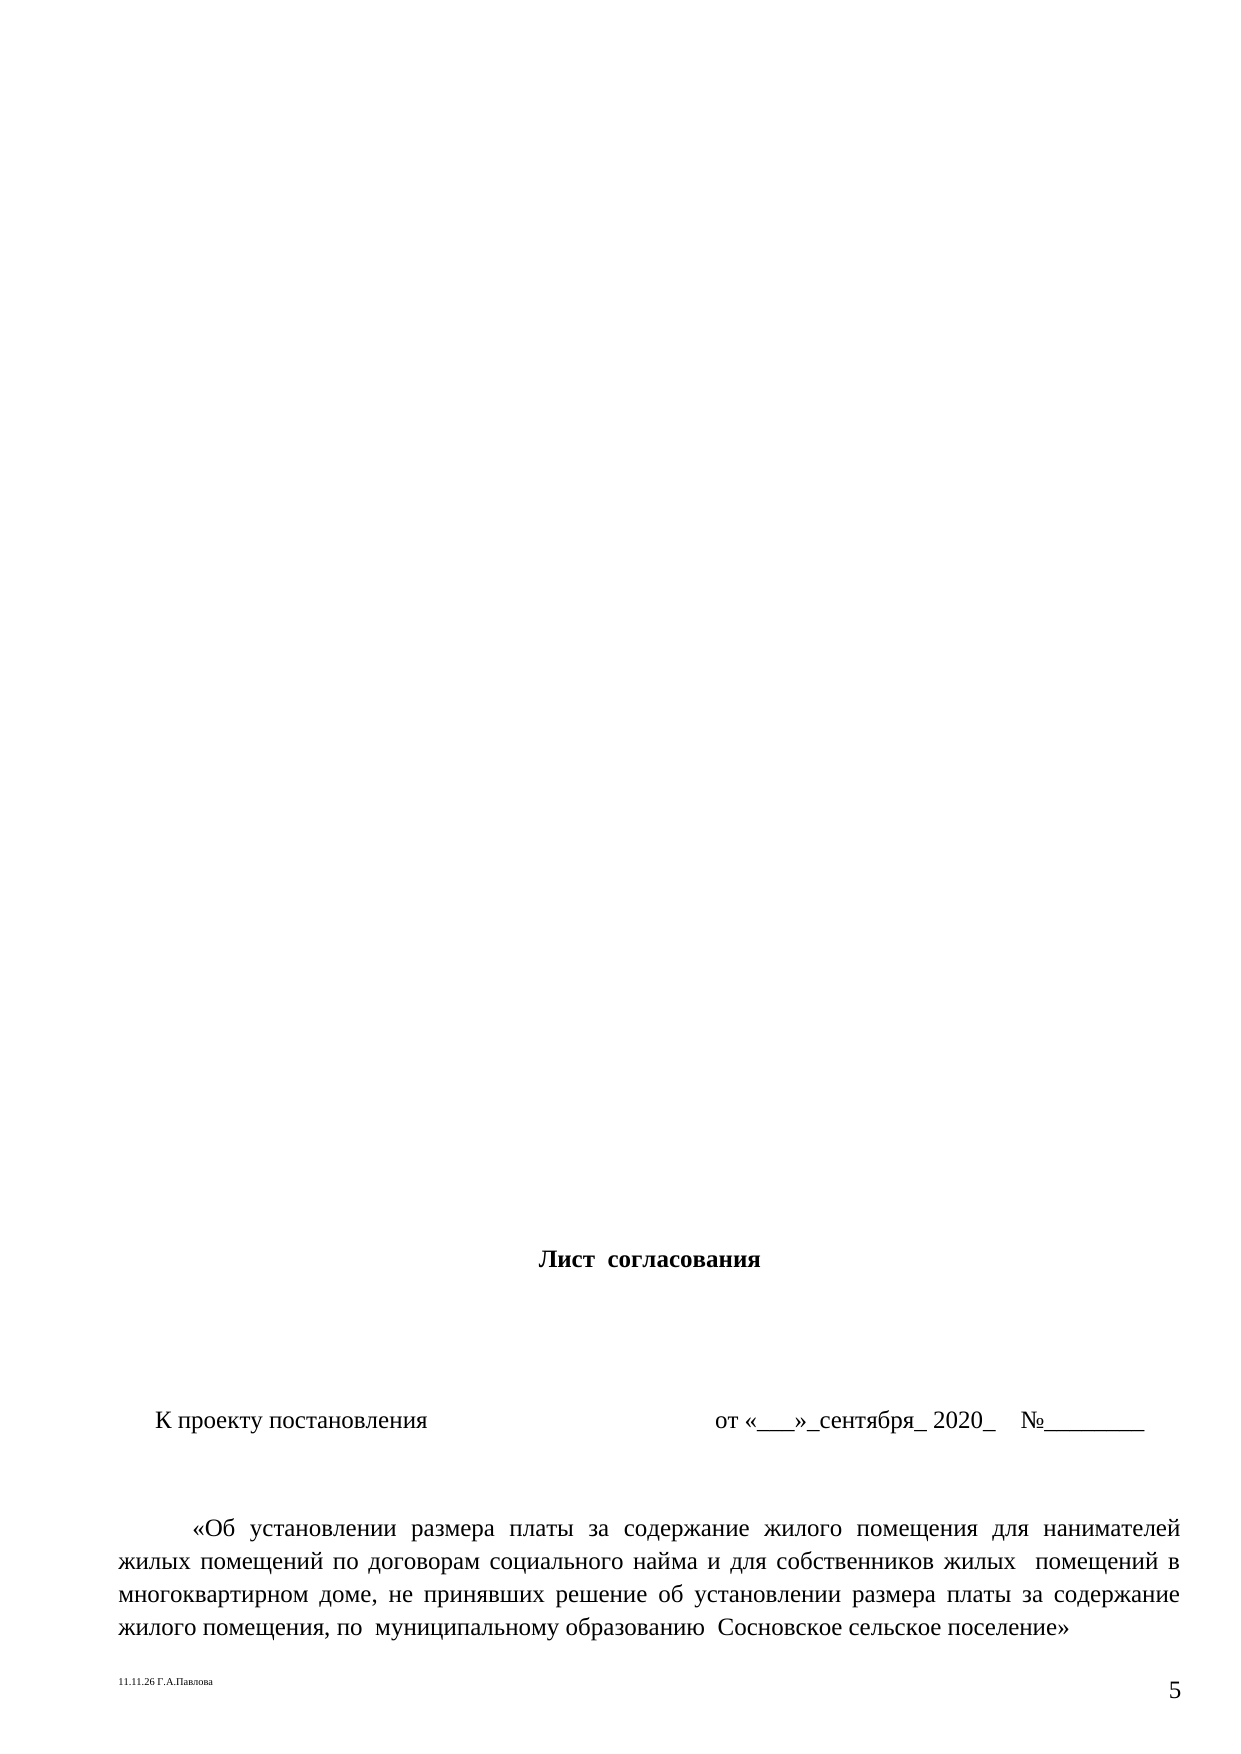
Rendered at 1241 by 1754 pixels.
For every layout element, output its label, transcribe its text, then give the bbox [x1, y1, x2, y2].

text «Об установлении размера платы за содержание жилого помещения для нанимателей жилых помещений по договорам социального найма и для собственников жилых помещений в многоквартирном доме, не принявших решение об установлении размера платы за содержание жилого помещения, по муниципальному образованию Сосновское сельское поселение» [118, 1513, 1181, 1641]
text Лист согласования [118, 1244, 1181, 1273]
text К проекту постановления от «___»_сентября_ 2020_ №________ [118, 1405, 1181, 1434]
